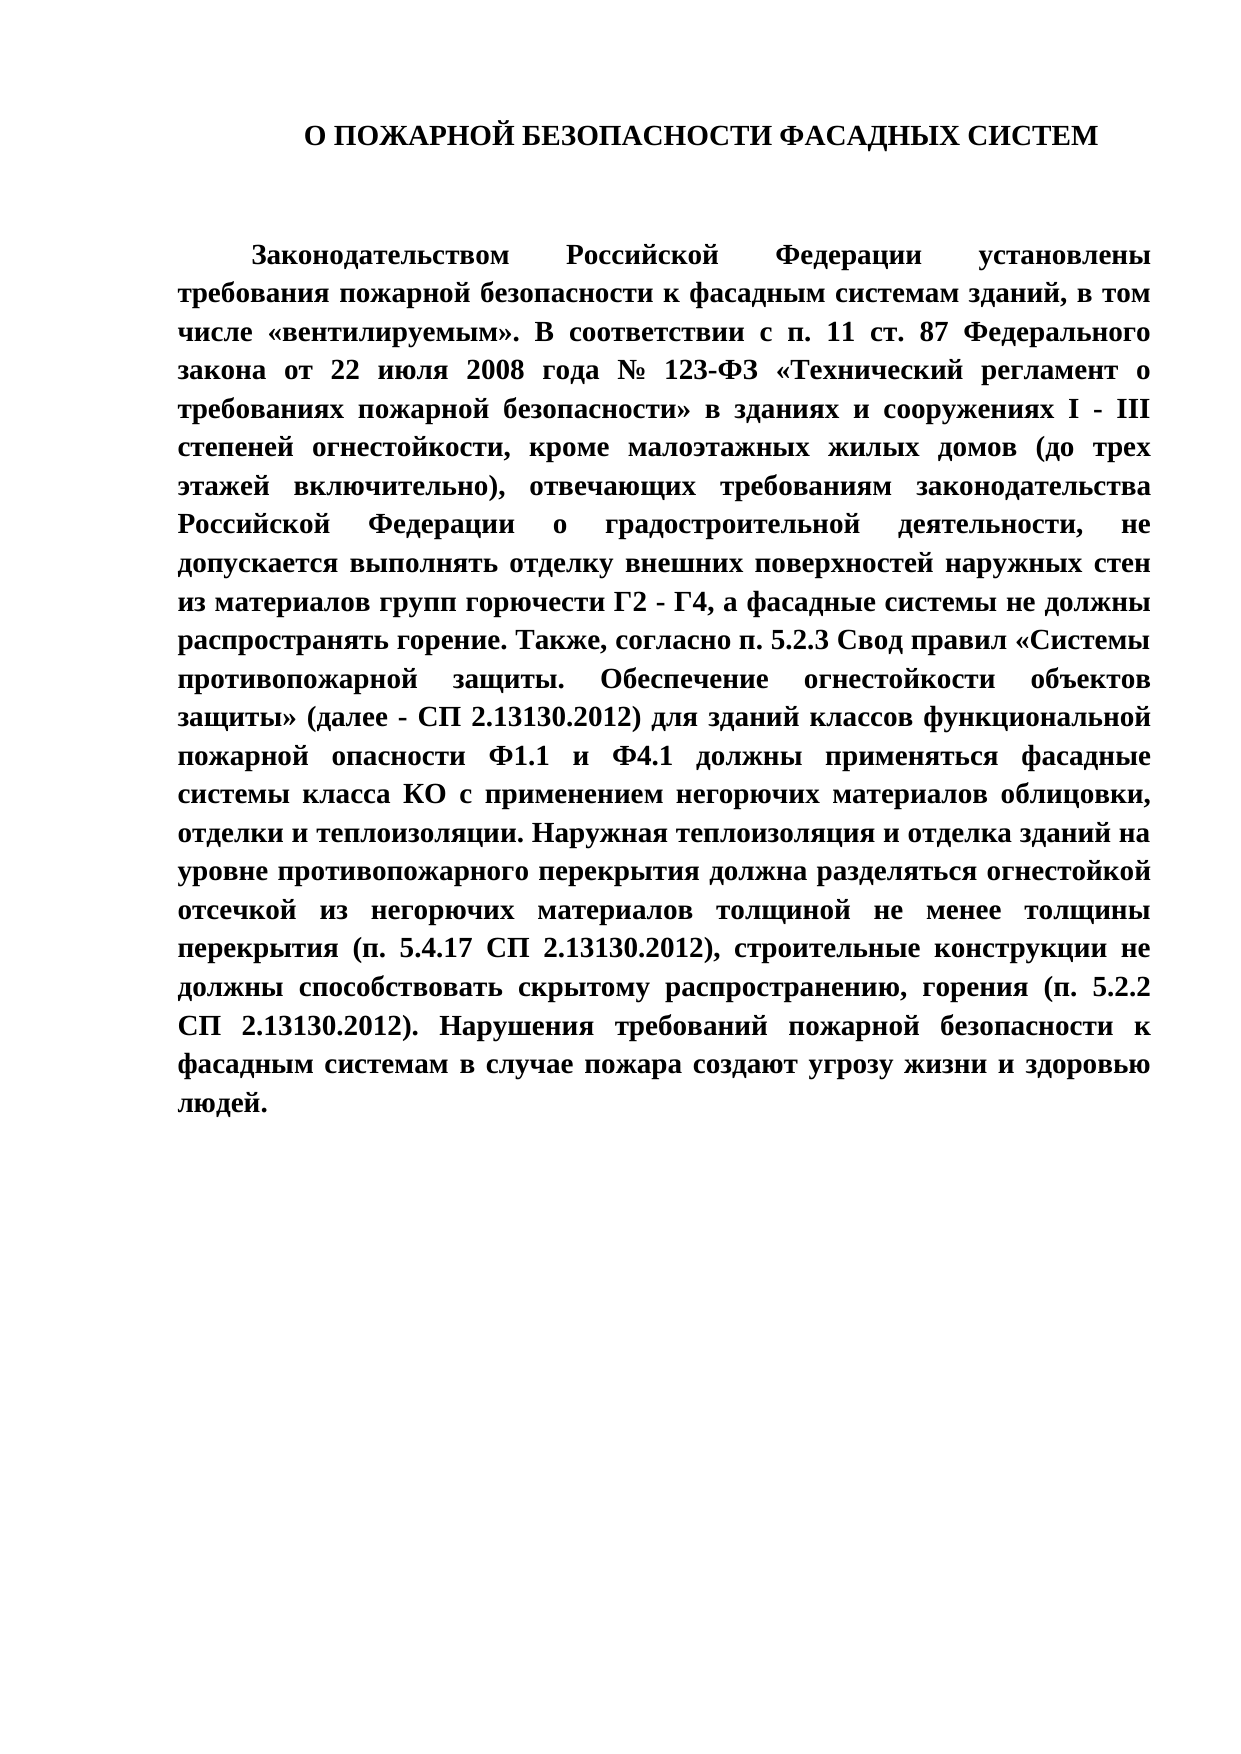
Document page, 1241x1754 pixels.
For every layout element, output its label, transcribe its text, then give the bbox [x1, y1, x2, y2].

text О ПОЖАРНОЙ БЕЗОПАСНОСТИ ФАСАДНЫХ СИСТЕМ [177, 118, 1152, 152]
text Законодательством Российской Федерации установлены требования пожарной безопасности к фасадным системам зданий, в том числе «вентилируемым». В соответствии с п. 11 ст. 87 Федерального закона от 22 июля 2008 года № 123-ФЗ «Технический регламент о требованиях пожарной безопасности» в зданиях и сооружениях I - III степеней огнестойкости, кроме малоэтажных жилых домов (до трех этажей включительно), отвечающих требованиям законодательства Российской Федерации о градостроительной деятельности, не допускается выполнять отделку внешних поверхностей наружных стен из материалов групп горючести Г2 - Г4, а фасадные системы не должны распространять горение. Также, согласно п. 5.2.3 Свод правил «Системы противопожарной защиты. Обеспечение огнестойкости объектов защиты» (далее - СП 2.13130.2012) для зданий классов функциональной пожарной опасности Ф1.1 и Ф4.1 должны применяться фасадные системы класса КО с применением негорючих материалов облицовки, отделки и теплоизоляции. Наружная теплоизоляция и отделка зданий на уровне противопожарного перекрытия должна разделяться огнестойкой отсечкой из негорючих материалов толщиной не менее толщины перекрытия (п. 5.4.17 СП 2.13130.2012), строительные конструкции не должны способствовать скрытому распространению, горения (п. 5.2.2 СП 2.13130.2012). Нарушения требований пожарной безопасности к фасадным системам в случае пожара создают угрозу жизни и здоровью людей. [177, 237, 1152, 1118]
